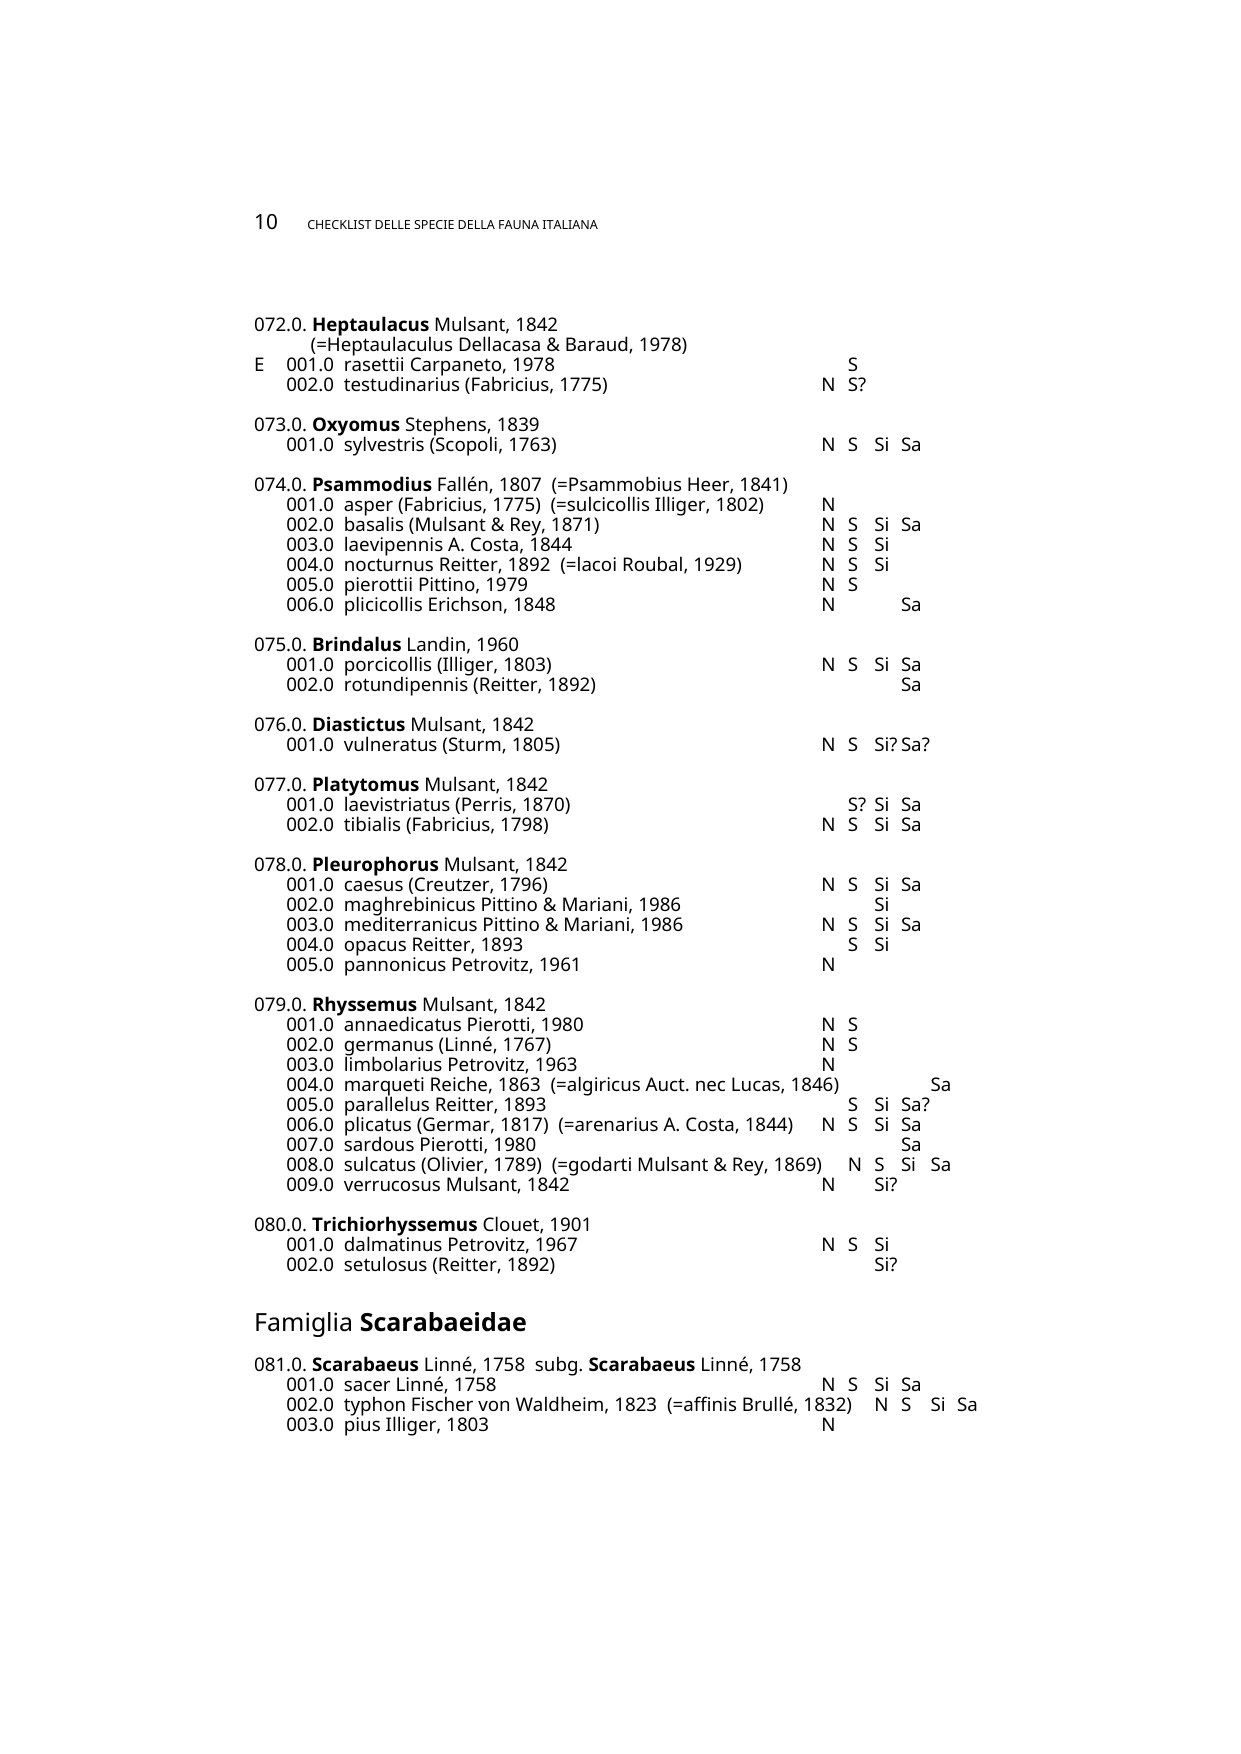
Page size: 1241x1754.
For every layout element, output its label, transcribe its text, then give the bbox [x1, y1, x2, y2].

text 005.0 pannonicus Petrovitz, 1961 N [254, 955, 1004, 975]
text 002.0 typhon Fischer von Waldheim, 1823 (=affinis Brullé, 1832) N S Si Sa [254, 1395, 1004, 1415]
text 003.0 pius Illiger, 1803 N [254, 1415, 1004, 1435]
text 079.0. Rhyssemus Mulsant, 1842 [254, 995, 1004, 1015]
text 003.0 laevipennis A. Costa, 1844 N S Si [254, 535, 1004, 555]
text 076.0. Diastictus Mulsant, 1842 [254, 715, 1004, 735]
text 001.0 asper (Fabricius, 1775) (=sulcicollis Illiger, 1802) N [254, 495, 1004, 515]
text 001.0 laevistriatus (Perris, 1870) S? Si Sa [254, 795, 1004, 815]
text 002.0 tibialis (Fabricius, 1798) N S Si Sa [254, 815, 1004, 835]
text 001.0 vulneratus (Sturm, 1805) N S Si? Sa? [254, 735, 1004, 755]
text 004.0 nocturnus Reitter, 1892 (=lacoi Roubal, 1929) N S Si [254, 555, 1004, 575]
text 005.0 parallelus Reitter, 1893 S Si Sa? [254, 1095, 1004, 1115]
text 001.0 caesus (Creutzer, 1796) N S Si Sa [254, 875, 1004, 895]
text 009.0 verrucosus Mulsant, 1842 N Si? [254, 1175, 1004, 1195]
text 080.0. Trichiorhyssemus Clouet, 1901 [254, 1215, 1004, 1235]
text 002.0 basalis (Mulsant & Rey, 1871) N S Si Sa [254, 515, 1004, 535]
text 001.0 annaedicatus Pierotti, 1980 N S [254, 1015, 1004, 1035]
text 001.0 porcicollis (Illiger, 1803) N S Si Sa [254, 655, 1004, 675]
text 002.0 setulosus (Reitter, 1892) Si? [254, 1255, 1004, 1275]
text E 001.0 rasettii Carpaneto, 1978 S [254, 355, 1004, 375]
text 004.0 marqueti Reiche, 1863 (=algiricus Auct. nec Lucas, 1846) Sa [254, 1075, 1004, 1095]
text 006.0 plicatus (Germar, 1817) (=arenarius A. Costa, 1844) N S Si Sa [254, 1115, 1004, 1135]
text 072.0. Heptaulacus Mulsant, 1842 [254, 315, 1004, 335]
text 002.0 germanus (Linné, 1767) N S [254, 1035, 1004, 1055]
text 077.0. Platytomus Mulsant, 1842 [254, 775, 1004, 795]
text 001.0 sacer Linné, 1758 N S Si Sa [254, 1375, 1004, 1395]
text 075.0. Brindalus Landin, 1960 [254, 635, 1004, 655]
text (=Heptaulaculus Dellacasa & Baraud, 1978) [254, 335, 1004, 355]
text 002.0 rotundipennis (Reitter, 1892) Sa [254, 675, 1004, 695]
text 002.0 testudinarius (Fabricius, 1775) N S? [254, 375, 1004, 395]
text Famiglia Scarabaeidae [254, 1315, 1004, 1335]
text 005.0 pierottii Pittino, 1979 N S [254, 575, 1004, 595]
text 006.0 plicicollis Erichson, 1848 N Sa [254, 595, 1004, 615]
text 004.0 opacus Reitter, 1893 S Si [254, 935, 1004, 955]
text 007.0 sardous Pierotti, 1980 Sa [254, 1135, 1004, 1155]
text 008.0 sulcatus (Olivier, 1789) (=godarti Mulsant & Rey, 1869) N S Si Sa [254, 1155, 1004, 1175]
text 078.0. Pleurophorus Mulsant, 1842 [254, 855, 1004, 875]
text 001.0 sylvestris (Scopoli, 1763) N S Si Sa [254, 435, 1004, 455]
text 003.0 mediterranicus Pittino & Mariani, 1986 N S Si Sa [254, 915, 1004, 935]
text 001.0 dalmatinus Petrovitz, 1967 N S Si [254, 1235, 1004, 1255]
text 073.0. Oxyomus Stephens, 1839 [254, 415, 1004, 435]
text 002.0 maghrebinicus Pittino & Mariani, 1986 Si [254, 895, 1004, 915]
text 003.0 limbolarius Petrovitz, 1963 N [254, 1055, 1004, 1075]
text 081.0. Scarabaeus Linné, 1758 subg. Scarabaeus Linné, 1758 [254, 1355, 1004, 1375]
text 074.0. Psammodius Fallén, 1807 (=Psammobius Heer, 1841) [254, 475, 1004, 495]
